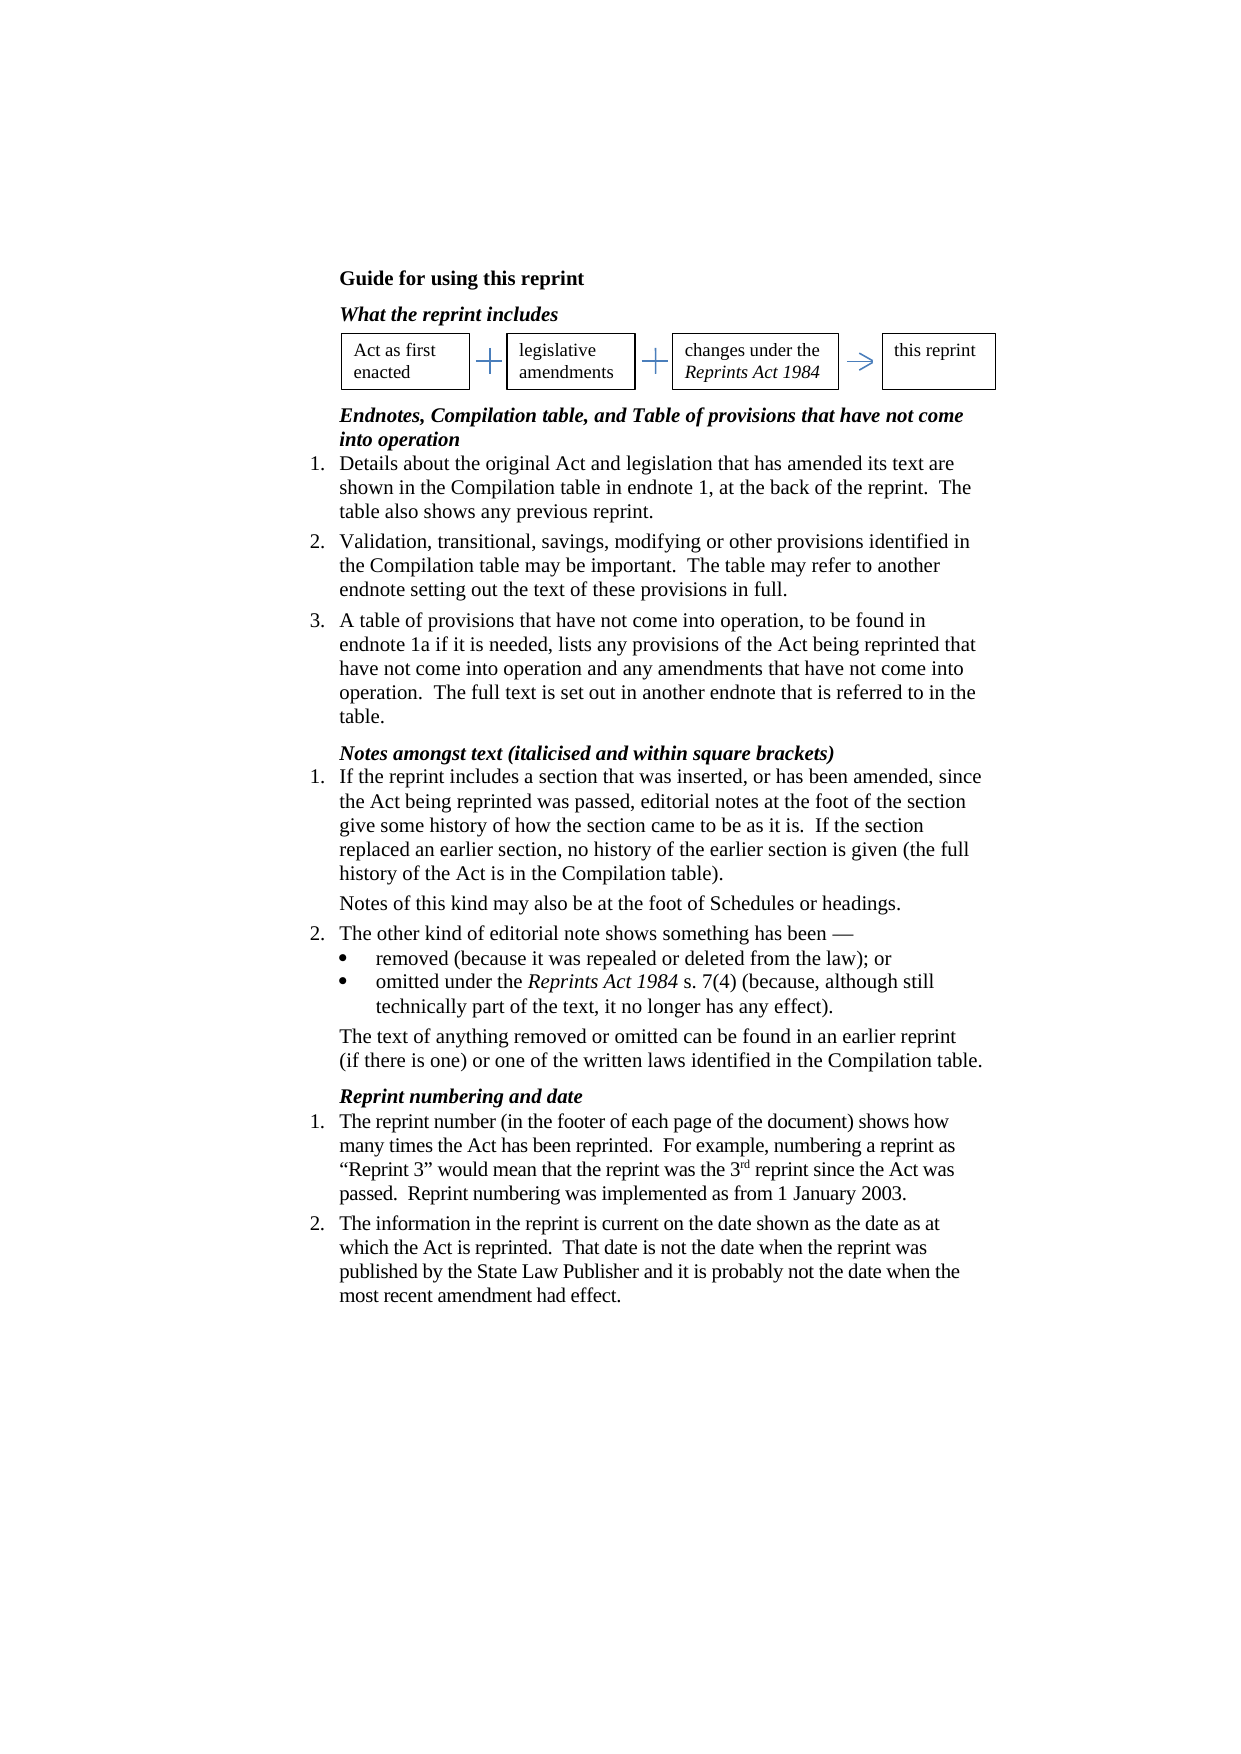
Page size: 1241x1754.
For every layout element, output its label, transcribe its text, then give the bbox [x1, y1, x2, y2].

list omitted under the Reprints Act 1984 s. 7(4) (because, although still technically part of the text, it no longer has any effect). [339, 969, 990, 1018]
text 1. If the reprint includes a section that was inserted, or has been amended, since the Act being reprinted was passed, editorial notes at the foot of the section give some history of how the section came to be as it is. If the section replaced an earlier section, no history of the earlier section is given (the full history of the Act is in the Compilation table). [251, 764, 990, 885]
text 2. The information in the reprint is current on the date shown as the date as at which the Act is reprinted. That date is not the date when the reprint was published by the State Law Publisher and it is probably not the date when the most recent amendment had effect. [251, 1211, 990, 1307]
text Notes of this kind may also be at the foot of Schedules or headings. [251, 891, 990, 915]
text 1. Details about the original Act and legislation that has amended its text are shown in the Compilation table in endnote 1, at the back of the reprint. The table also shows any previous reprint. [251, 451, 990, 523]
text 2. Validation, transitional, savings, modifying or other provisions identified in the Compilation table may be important. The table may refer to another endnote setting out the text of these provisions in full. [251, 529, 990, 601]
text 1. The reprint number (in the footer of each page of the document) shows how many times the Act has been reprinted. For example, numbering a reprint as “Reprint 3” would mean that the reprint was the 3rd reprint since the Act was passed. Reprint numbering was implemented as from 1 January 2003. [251, 1108, 990, 1205]
text Notes amongst text (italicised and within square brackets) [251, 740, 990, 764]
text 2. The other kind of editorial note shows something has been — [251, 921, 990, 945]
text Guide for using this reprint [251, 266, 990, 290]
text Reprint numbering and date [251, 1084, 990, 1108]
text Endnotes, Compilation table, and Table of provisions that have not come into operation [251, 403, 990, 451]
list removed (because it was repealed or deleted from the law); or [339, 945, 990, 969]
text What the reprint includes [251, 302, 990, 326]
text 3. A table of provisions that have not come into operation, to be found in endnote 1a if it is needed, lists any provisions of the Act being reprinted that have not come into operation and any amendments that have not come into operation. The full text is set out in another endnote that is referred to in the table. [251, 608, 990, 728]
text The text of anything removed or omitted can be found in an earlier reprint (if there is one) or one of the written laws identified in the Compilation table. [339, 1024, 990, 1072]
